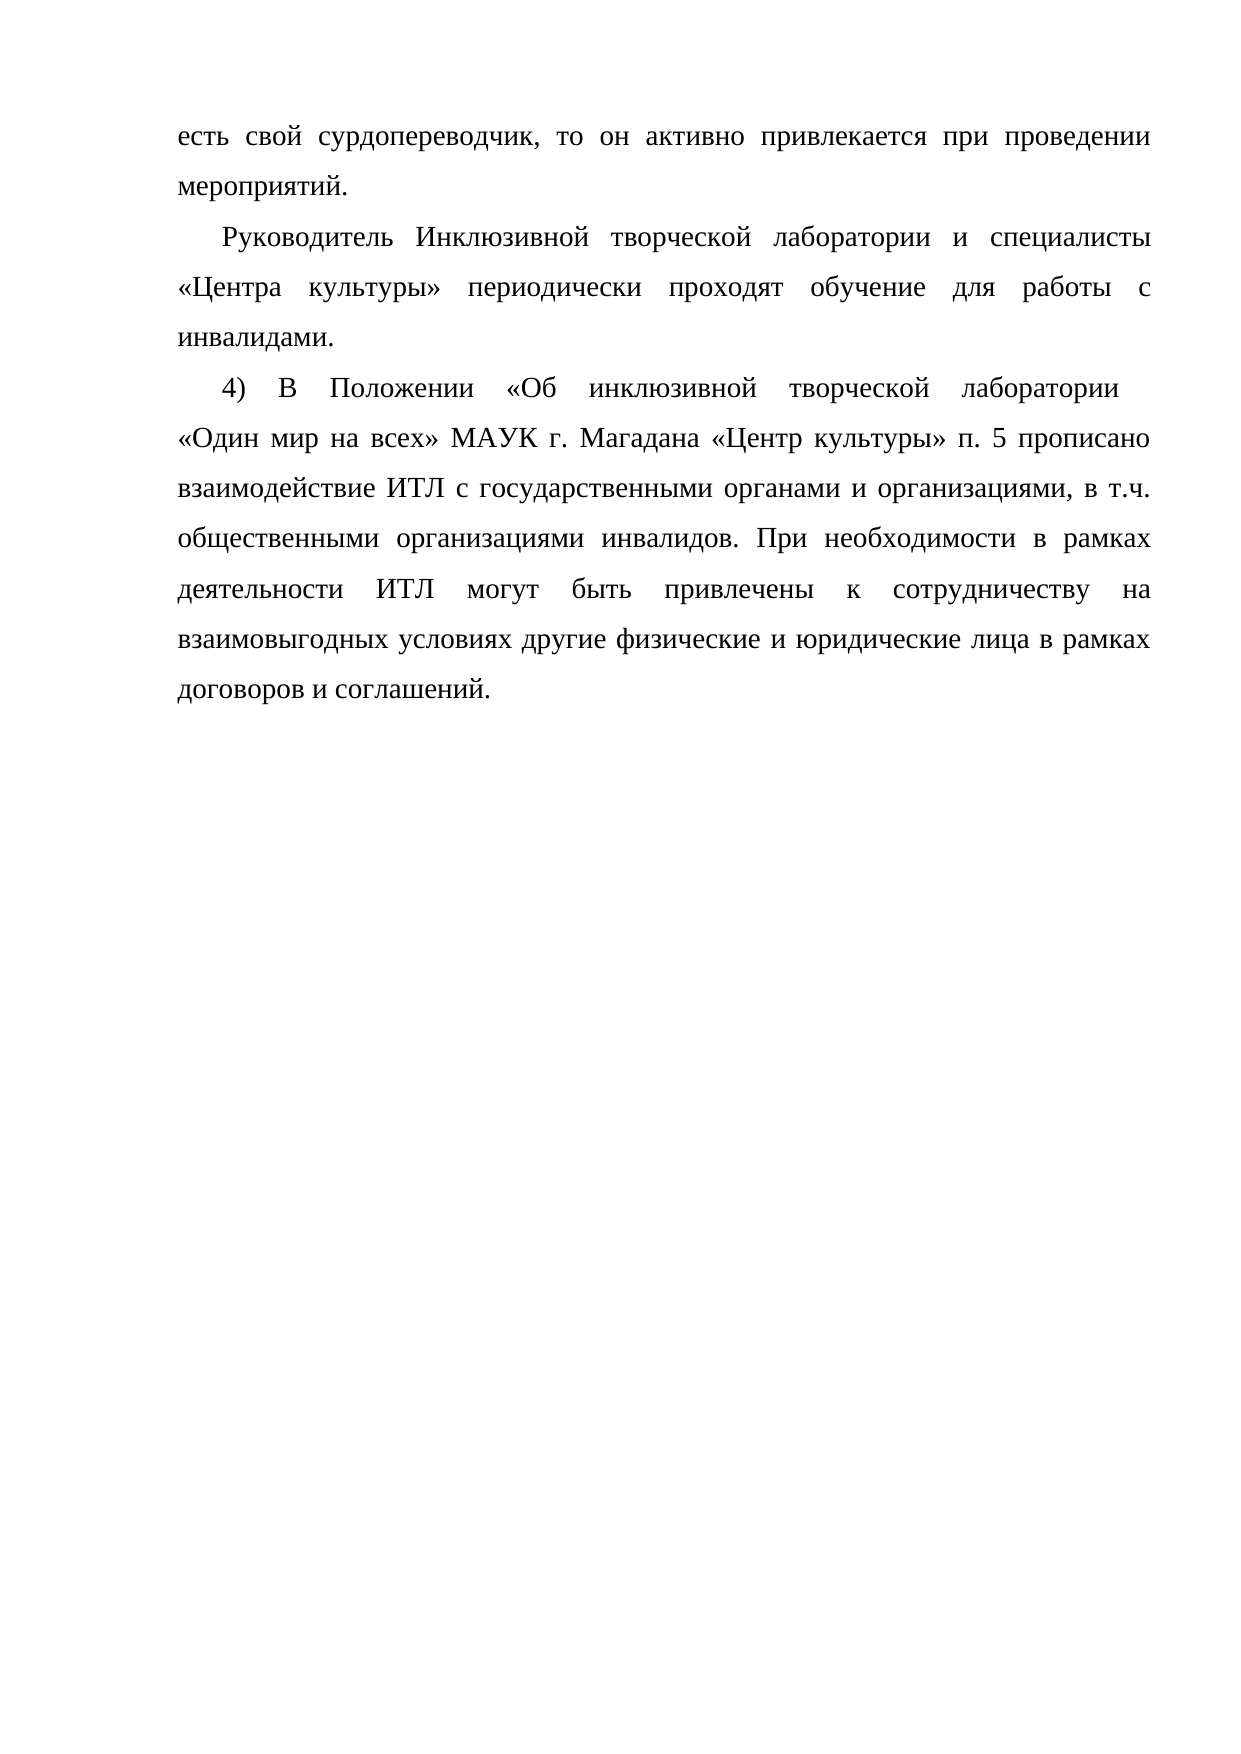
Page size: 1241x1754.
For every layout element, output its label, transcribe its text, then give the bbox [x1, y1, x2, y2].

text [177, 118, 1152, 202]
text Руководитель Инклюзивной творческой лаборатории и специалисты «Центра культуры» периодически проходят обучение для работы с инвалидами. [177, 219, 1152, 353]
text 4) В Положении «Об инклюзивной творческой лаборатории «Один мир на всех» МАУК г. Магадана «Центр культуры» п. 5 прописано взаимодействие ИТЛ с государственными органами и организациями, в т.ч. общественными организациями инвалидов. При необходимости в рамках деятельности ИТЛ могут быть привлечены к сотрудничеству на взаимовыгодных условиях другие физические и юридические лица в рамках договоров и соглашений. [177, 370, 1152, 705]
